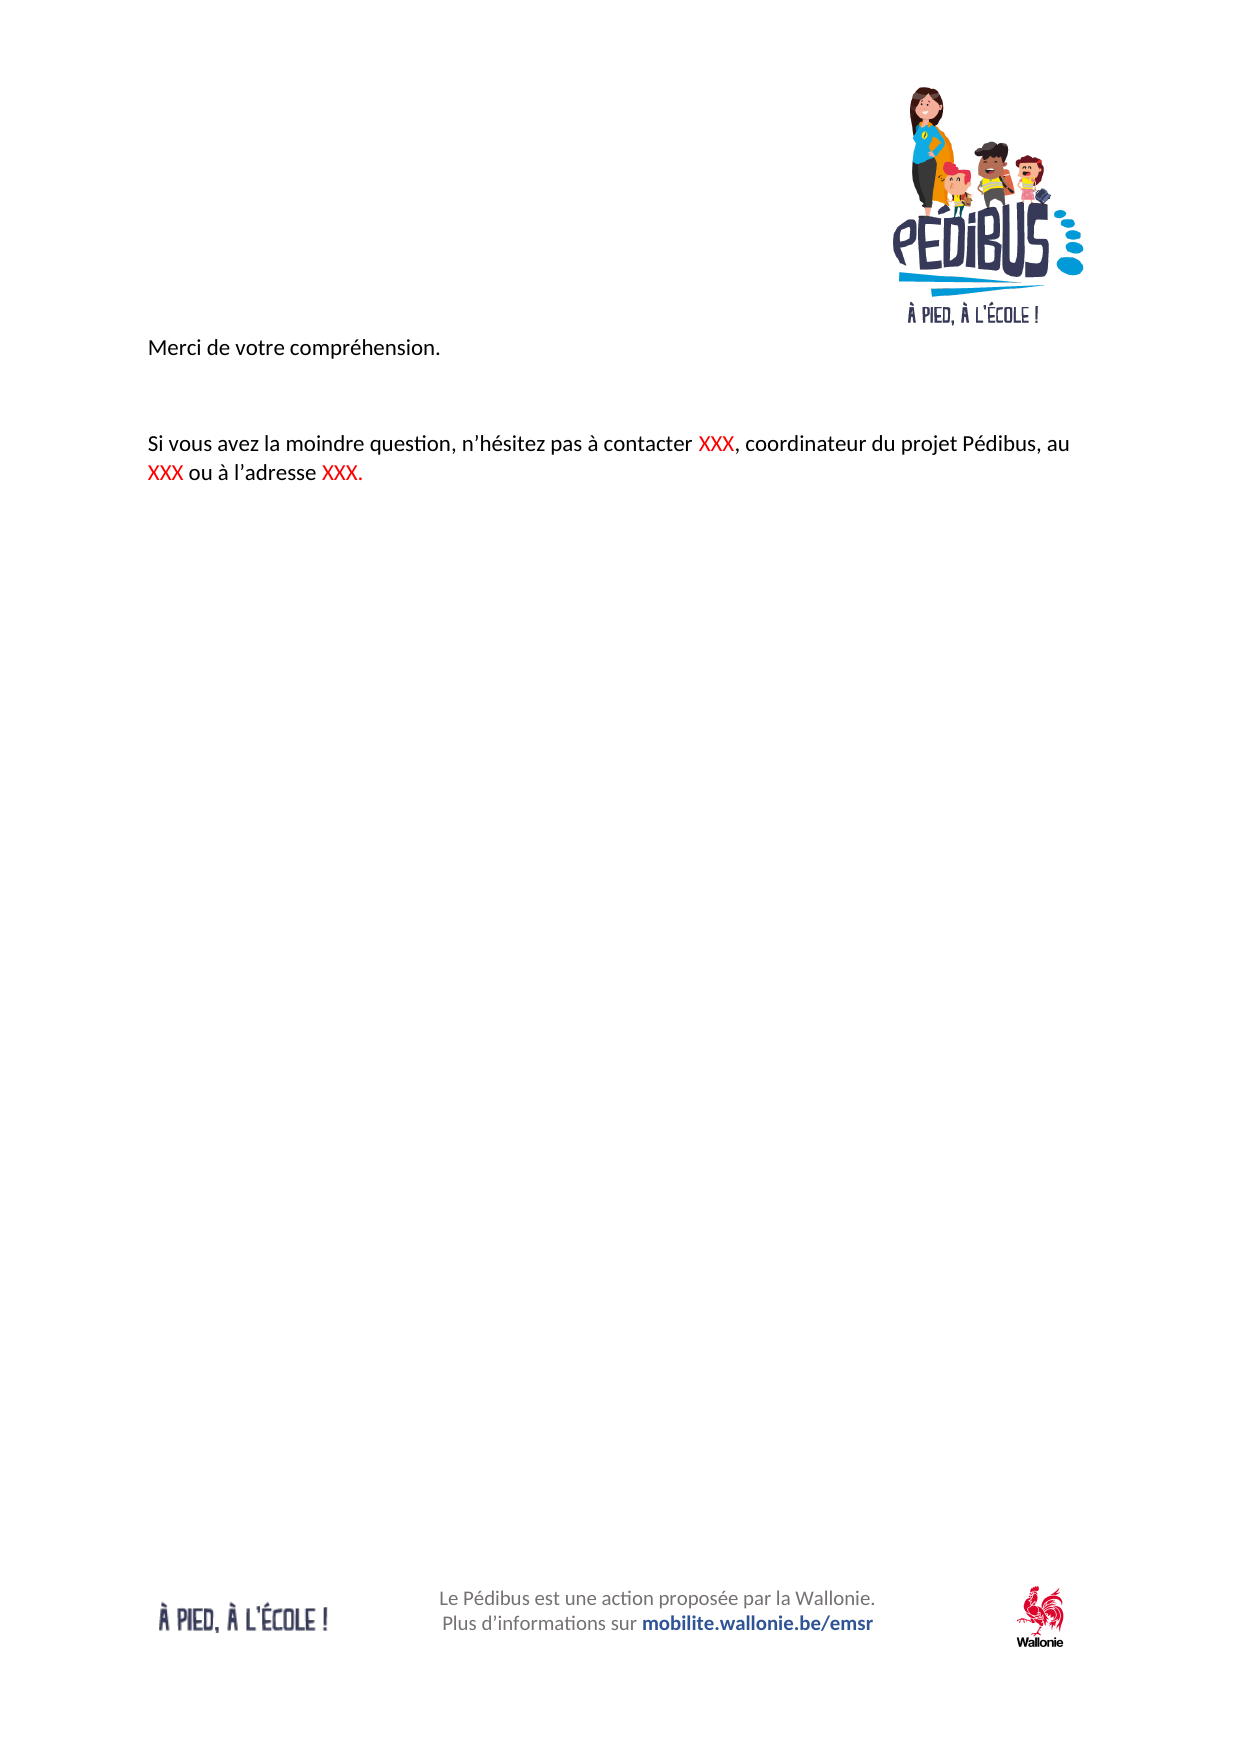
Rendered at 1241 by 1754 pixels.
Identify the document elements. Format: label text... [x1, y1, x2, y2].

picture [998, 1573, 1093, 1659]
text Si vous avez la moindre question, n’hésitez pas à contacter XXX, coordinateur du projet Pédibus, au XXX ou à l’adresse XXX. [148, 429, 1093, 486]
text Merci de votre compréhension. [148, 148, 1093, 361]
picture [147, 1597, 335, 1633]
picture [887, 81, 1093, 333]
